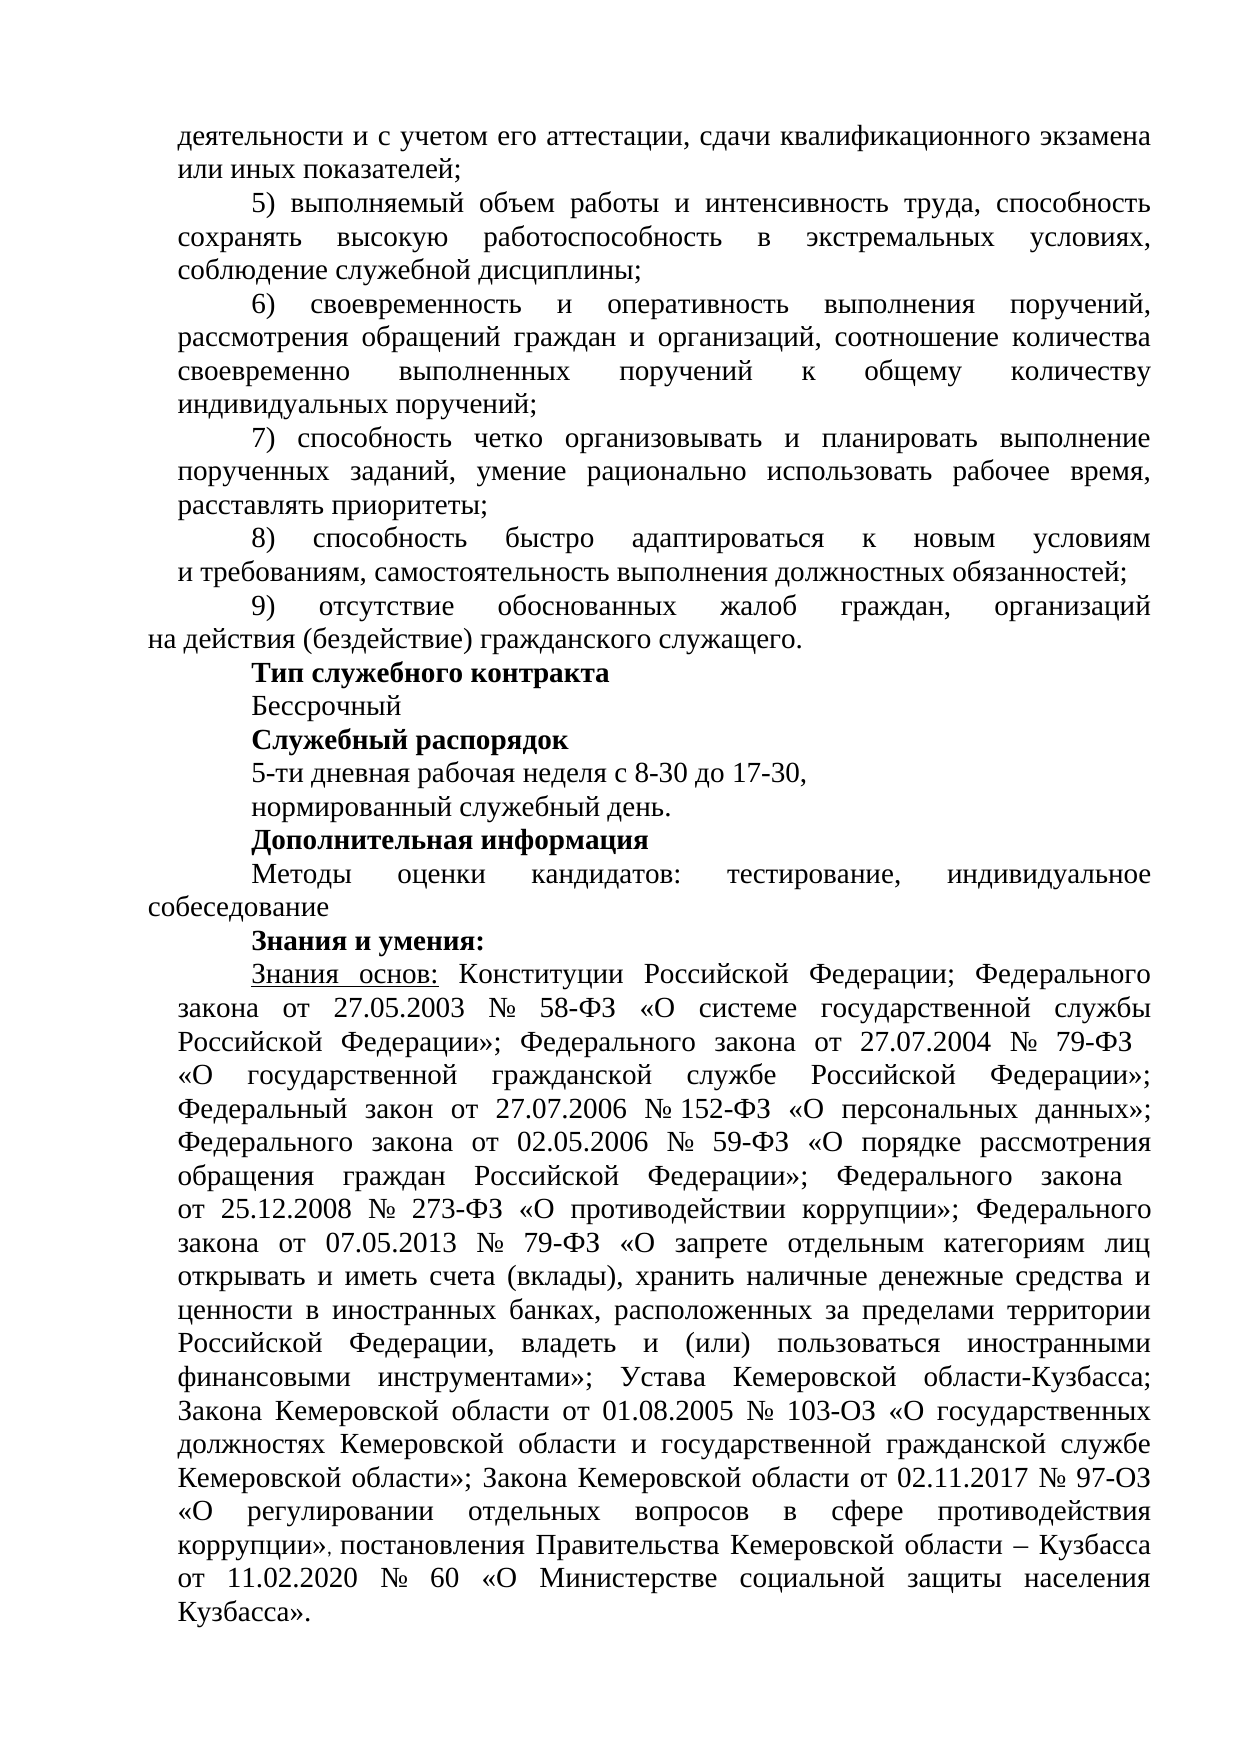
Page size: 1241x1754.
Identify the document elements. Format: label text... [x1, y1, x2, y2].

text 7) способность четко организовывать и планировать выполнение порученных заданий, умение рационально использовать рабочее время, расставлять приоритеты; [177, 420, 1152, 521]
text Дополнительная информация [177, 822, 1152, 856]
text Тип служебного контракта [177, 655, 1152, 688]
text Методы оценки кандидатов: тестирование, индивидуальное собеседование [148, 856, 1152, 923]
text 8) способность быстро адаптироваться к новым условиям и требованиям, самостоятельность выполнения должностных обязанностей; [177, 521, 1152, 588]
text 6) своевременность и оперативность выполнения поручений, рассмотрения обращений граждан и организаций, соотношение количества своевременно выполненных поручений к общему количеству индивидуальных поручений; [177, 286, 1152, 420]
list Знания основ: Конституции Российской Федерации; Федерального закона от 27.05.2003 № 58-ФЗ «О системе государственной службы Российской Федерации»; Федерального закона от 27.07.2004 № 79-ФЗ «О государственной гражданской службе Российской Федерации»; Федеральный закон от 27.07.2006 № 152-ФЗ «О персональных данных»; Федерального закона от 02.05.2006 № 59-ФЗ «О порядке рассмотрения обращения граждан Российской Федерации»; Федерального закона от 25.12.2008 № 273-ФЗ «О противодействии коррупции»; Федерального закона от 07.05.2013 № 79-ФЗ «О запрете отдельным категориям лиц открывать и иметь счета (вклады), хранить наличные денежные средства и ценности в иностранных банках, расположенных за пределами территории Российской Федерации, владеть и (или) пользоваться иностранными финансовыми инструментами»; Устава Кемеровской области-Кузбасса; Закона Кемеровской области от 01.08.2005 № 103-ОЗ «О государственных должностях Кемеровской области и государственной гражданской службе Кемеровской области»; Закона Кемеровской области от 02.11.2017 № 97-ОЗ «О регулировании отдельных вопросов в сфере противодействия коррупции», постановления Правительства Кемеровской области – Кузбасса от 11.02.2020 № 60 «О Министерстве социальной защиты населения Кузбасса». [177, 957, 1152, 1627]
text 9) отсутствие обоснованных жалоб граждан, организаций на действия (бездействие) гражданского служащего. [148, 588, 1152, 655]
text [177, 118, 1152, 185]
text Знания и умения: [177, 923, 1152, 957]
text 5-ти дневная рабочая неделя с 8-30 до 17-30, [177, 755, 1152, 789]
text 5) выполняемый объем работы и интенсивность труда, способность сохранять высокую работоспособность в экстремальных условиях, соблюдение служебной дисциплины; [177, 185, 1152, 286]
text Служебный распорядок [177, 722, 1152, 755]
text Бессрочный [148, 688, 1152, 722]
text нормированный служебный день. [177, 789, 1152, 822]
